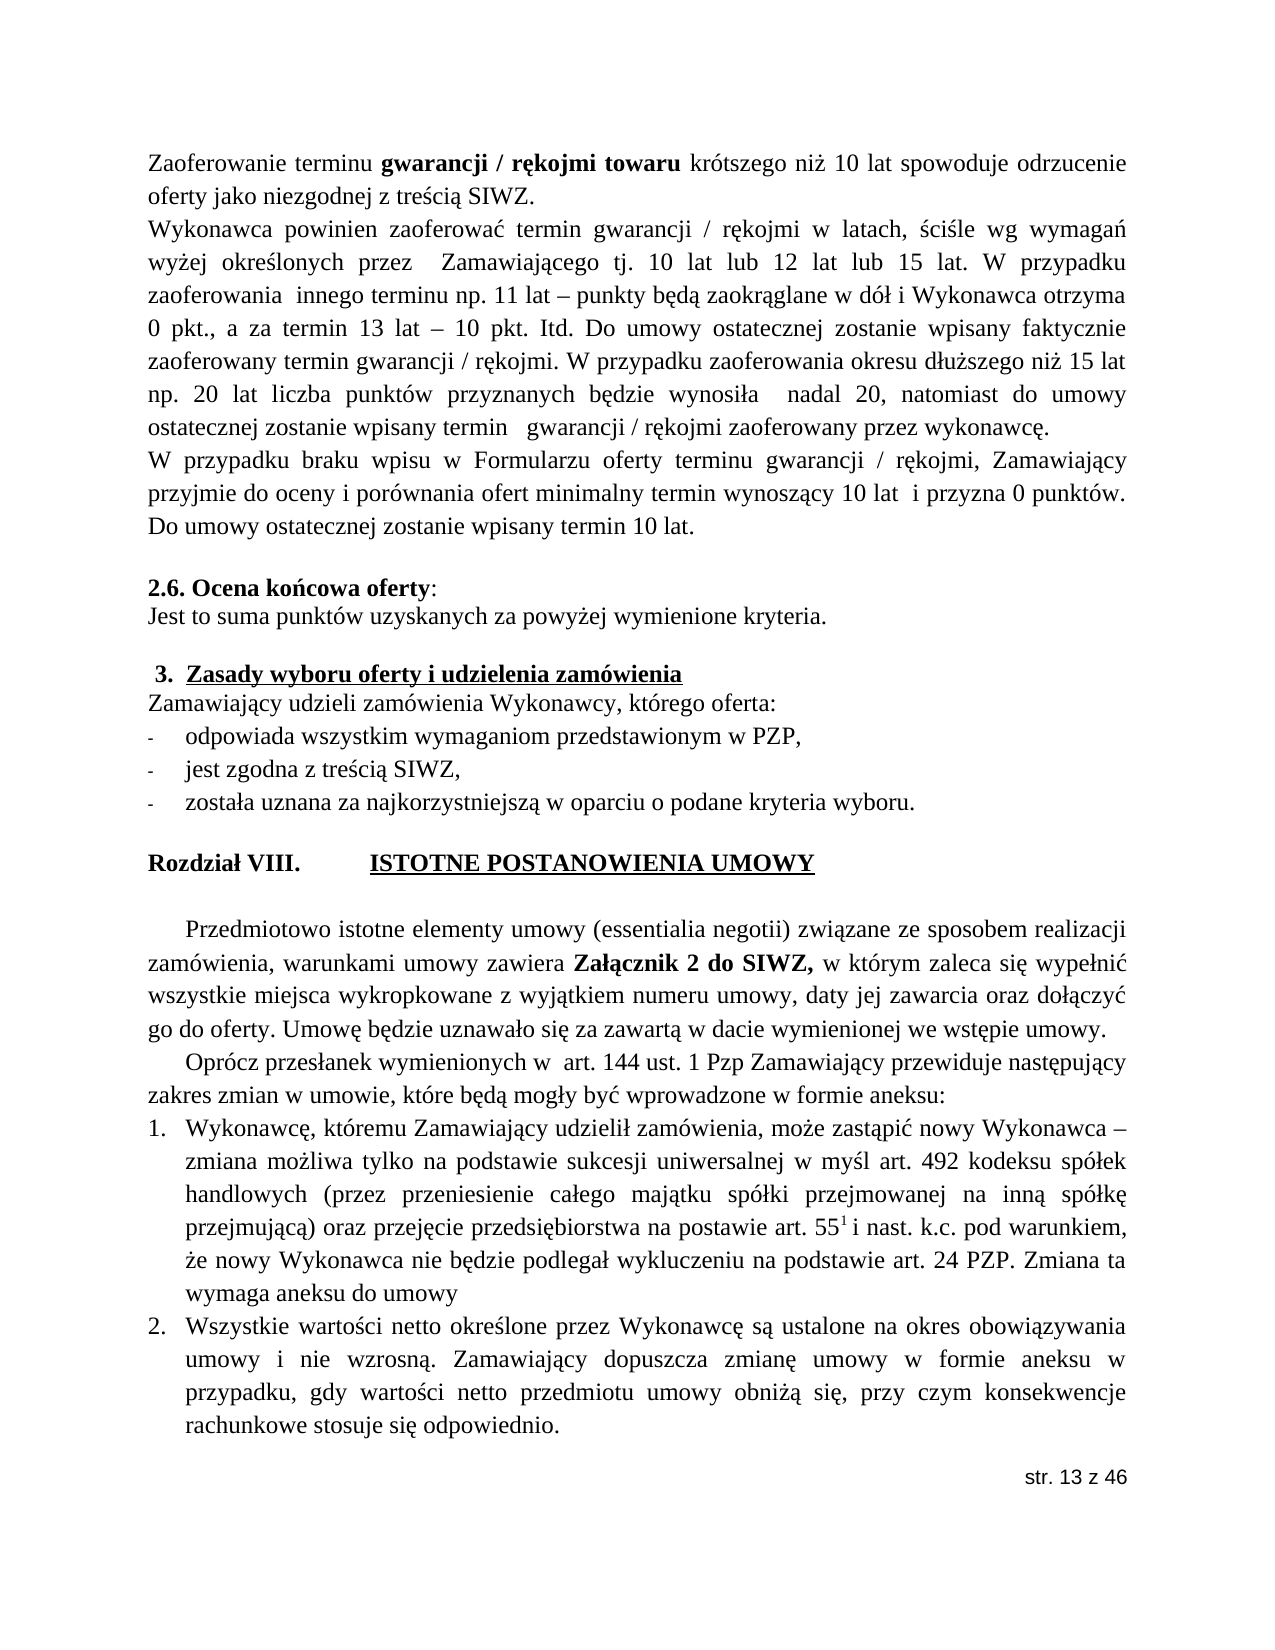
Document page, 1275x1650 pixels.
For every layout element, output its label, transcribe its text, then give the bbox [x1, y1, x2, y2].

text Wykonawca powinien zaoferować termin gwarancji / rękojmi w latach, ściśle wg wymagań wyżej określonych przez Zamawiającego tj. 10 lat lub 12 lat lub 15 lat. W przypadku zaoferowania innego terminu np. 11 lat – punkty będą zaokrąglane w dół i Wykonawca otrzyma 0 pkt., a za termin 13 lat – 10 pkt. Itd. Do umowy ostatecznej zostanie wpisany faktycznie zaoferowany termin gwarancji / rękojmi. W przypadku zaoferowania okresu dłuższego niż 15 lat np. 20 lat liczba punktów przyznanych będzie wynosiła nadal 20, natomiast do umowy ostatecznej zostanie wpisany termin gwarancji / rękojmi zaoferowany przez wykonawcę. [148, 214, 1127, 441]
list odpowiada wszystkim wymaganiom przedstawionym w PZP, [148, 721, 1127, 749]
list jest zgodna z treścią SIWZ, [148, 754, 1127, 782]
text Przedmiotowo istotne elementy umowy (essentialia negotii) związane ze sposobem realizacji zamówienia, warunkami umowy zawiera Załącznik 2 do SIWZ, w którym zaleca się wypełnić wszystkie miejsca wykropkowane z wyjątkiem numeru umowy, daty jej zawarcia oraz dołączyć go do oferty. Umowę będzie uznawało się za zawartą w dacie wymienionej we wstępie umowy. [148, 914, 1127, 1042]
text W przypadku braku wpisu w Formularzu oferty terminu gwarancji / rękojmi, Zamawiający przyjmie do oceny i porównania ofert minimalny termin wynoszący 10 lat i przyzna 0 punktów. Do umowy ostatecznej zostanie wpisany termin 10 lat. [148, 445, 1127, 540]
text Rozdział VIII. ISTOTNE POSTANOWIENIA UMOWY [148, 848, 1127, 877]
text Zaoferowanie terminu gwarancji / rękojmi towaru krótszego niż 10 lat spowoduje odrzucenie oferty jako niezgodnej z treścią SIWZ. [148, 148, 1127, 209]
text Zamawiający udzieli zamówienia Wykonawcy, którego oferta: [148, 688, 1127, 716]
text Jest to suma punktów uzyskanych za powyżej wymienione kryteria. [148, 601, 1127, 630]
text 2.6. Ocena końcowa oferty: [148, 573, 1127, 601]
list 3. Zasady wyboru oferty i udzielenia zamówienia [154, 659, 1127, 688]
list Wykonawcę, któremu Zamawiający udzielił zamówienia, może zastąpić nowy Wykonawca – zmiana możliwa tylko na podstawie sukcesji uniwersalnej w myśl art. 492 kodeksu spółek handlowych (przez przeniesienie całego majątku spółki przejmowanej na inną spółkę przejmującą) oraz przejęcie przedsiębiorstwa na postawie art. 551 i nast. k.c. pod warunkiem, że nowy Wykonawca nie będzie podlegał wykluczeniu na podstawie art. 24 PZP. Zmiana ta wymaga aneksu do umowy [148, 1113, 1127, 1307]
text Oprócz przesłanek wymienionych w art. 144 ust. 1 Pzp Zamawiający przewiduje następujący zakres zmian w umowie, które będą mogły być wprowadzone w formie aneksu: [148, 1047, 1127, 1108]
list Wszystkie wartości netto określone przez Wykonawcę są ustalone na okres obowiązywania umowy i nie wzrosną. Zamawiający dopuszcza zmianę umowy w formie aneksu w przypadku, gdy wartości netto przedmiotu umowy obniżą się, przy czym konsekwencje rachunkowe stosuje się odpowiednio. [148, 1311, 1127, 1439]
list została uznana za najkorzystniejszą w oparciu o podane kryteria wyboru. [148, 787, 1127, 816]
